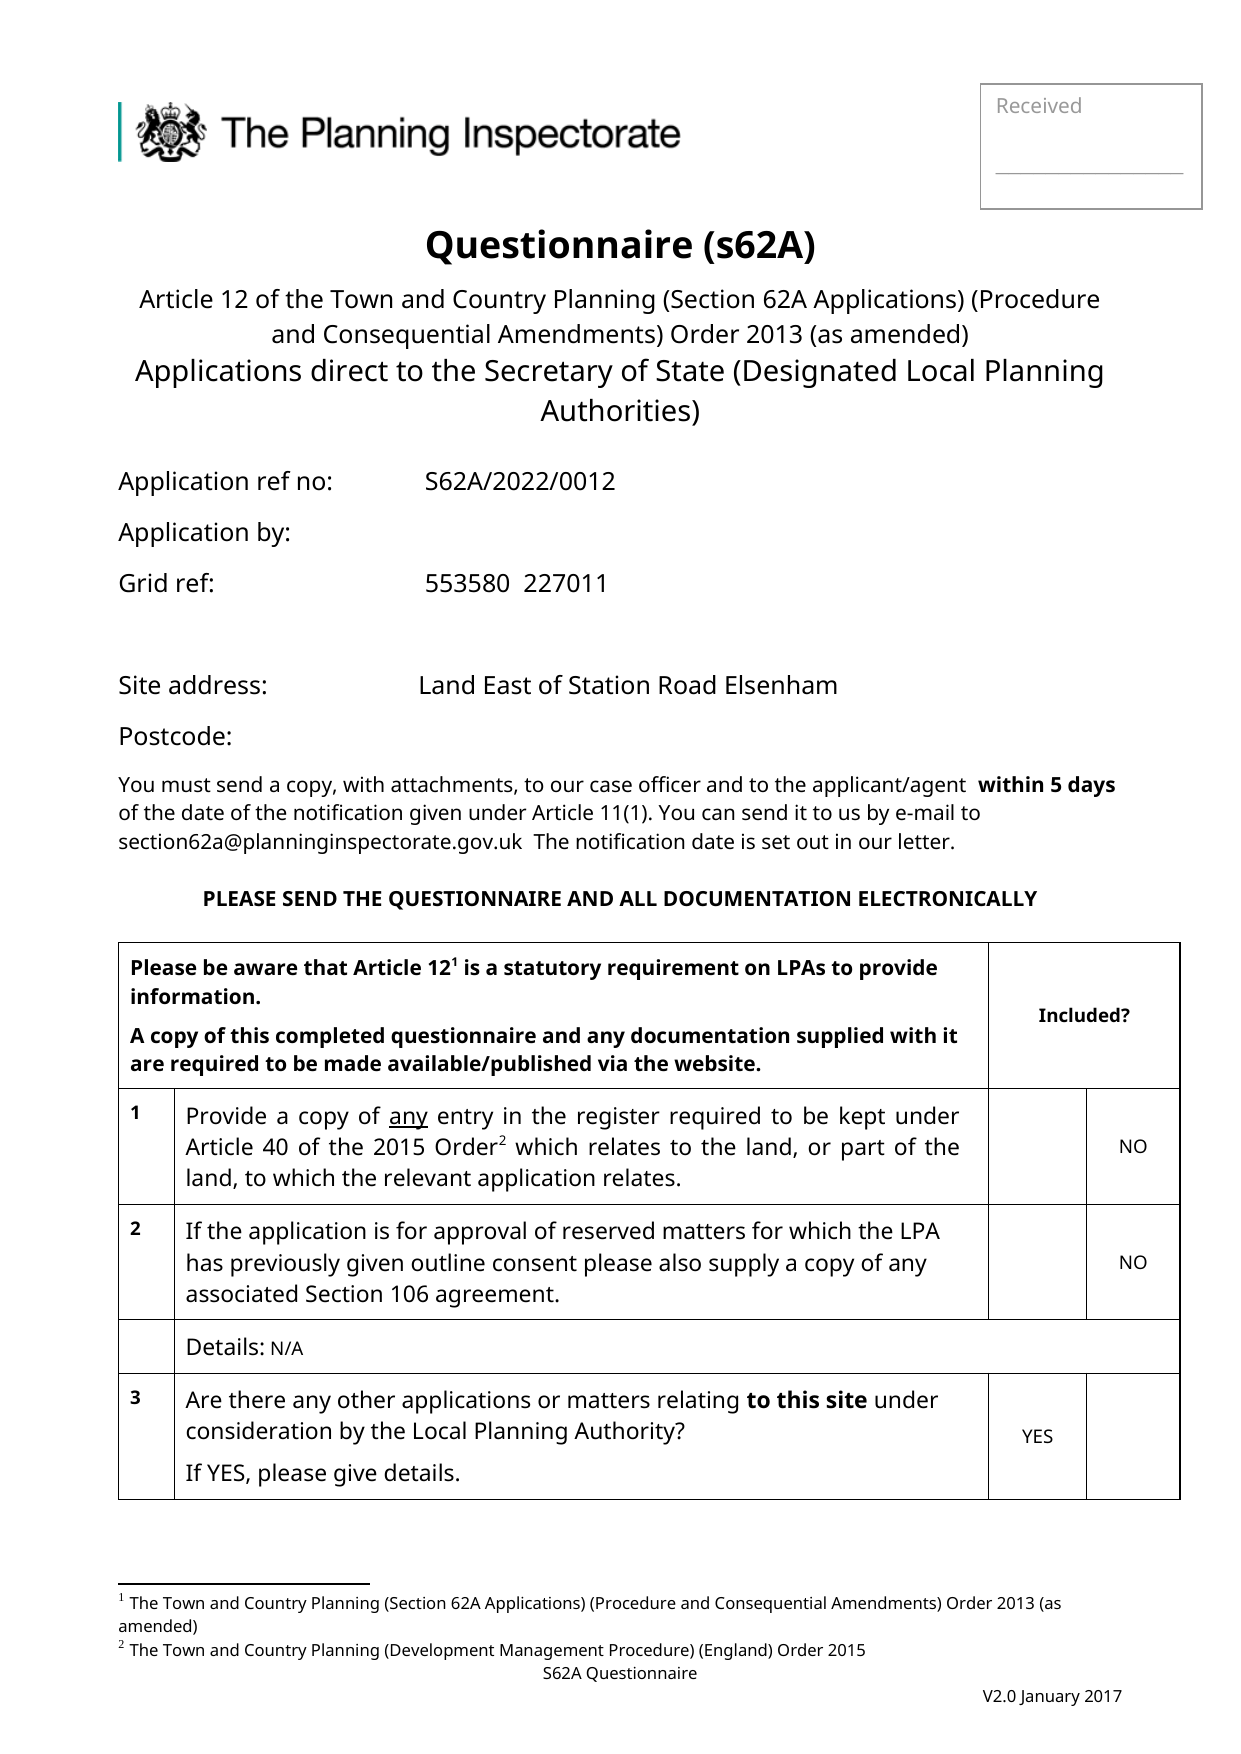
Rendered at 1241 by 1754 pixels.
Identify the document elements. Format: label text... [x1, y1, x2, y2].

text You must send a copy, with attachments, to our case officer and to the applicant/agent within 5 days of the date of the notification given under Article 11(1). You can send it to us by e-mail to section62a@planninginspectorate.gov.uk The notification date is set out in our letter. [118, 770, 1122, 855]
table_cell Provide a copy of any entry in the register required to be kept under Article 40 of the 2015 Order which relates to the land, or part of the land, to which the relevant application relates. [175, 1089, 988, 1204]
table_cell YES [989, 1374, 1086, 1498]
table_cell Details: N/A [175, 1320, 1179, 1372]
text Grid ref: 553580 227011 [118, 566, 1122, 600]
table_cell Are there any other applications or matters relating to this site under consideration by the Local Planning Authority? If YES, please give details. [175, 1374, 988, 1498]
text Article 12 of the Town and Country Planning (Section 62A Applications) (Procedure and Consequential Amendments) Order 2013 (as amended) [118, 282, 1122, 350]
table_cell 3 [119, 1374, 174, 1498]
text PLEASE SEND THE QUESTIONNAIRE AND ALL DOCUMENTATION ELECTRONICALLY [118, 884, 1122, 913]
text Postcode: [118, 719, 1122, 753]
text Application by: [118, 515, 1122, 549]
text Questionnaire (s62A) [118, 219, 1122, 270]
table_cell 1 [119, 1089, 174, 1204]
table_cell [989, 1089, 1086, 1204]
table_cell [989, 1205, 1086, 1319]
table_cell [119, 1320, 174, 1372]
text Site address: Land East of Station Road Elsenham [118, 668, 1122, 702]
table_cell NO [1087, 1089, 1179, 1204]
text Applications direct to the Secretary of State (Designated Local Planning Authorities) [118, 350, 1122, 430]
table_header Please be aware that Article 12 is a statutory requirement on LPAs to provide information. A copy of this completed questionnaire and any documentation supplied with it are required to be made available/published via the website. [119, 943, 988, 1088]
table_header Included? [989, 943, 1179, 1088]
table_cell [1087, 1374, 1179, 1498]
table_cell 2 [119, 1205, 174, 1319]
text Application ref no: S62A/2022/0012 [118, 464, 1122, 498]
table_cell If the application is for approval of reserved matters for which the LPA has previously given outline consent please also supply a copy of any associated Section 106 agreement. [175, 1205, 988, 1319]
table_cell NO [1087, 1205, 1179, 1319]
picture [118, 102, 681, 162]
